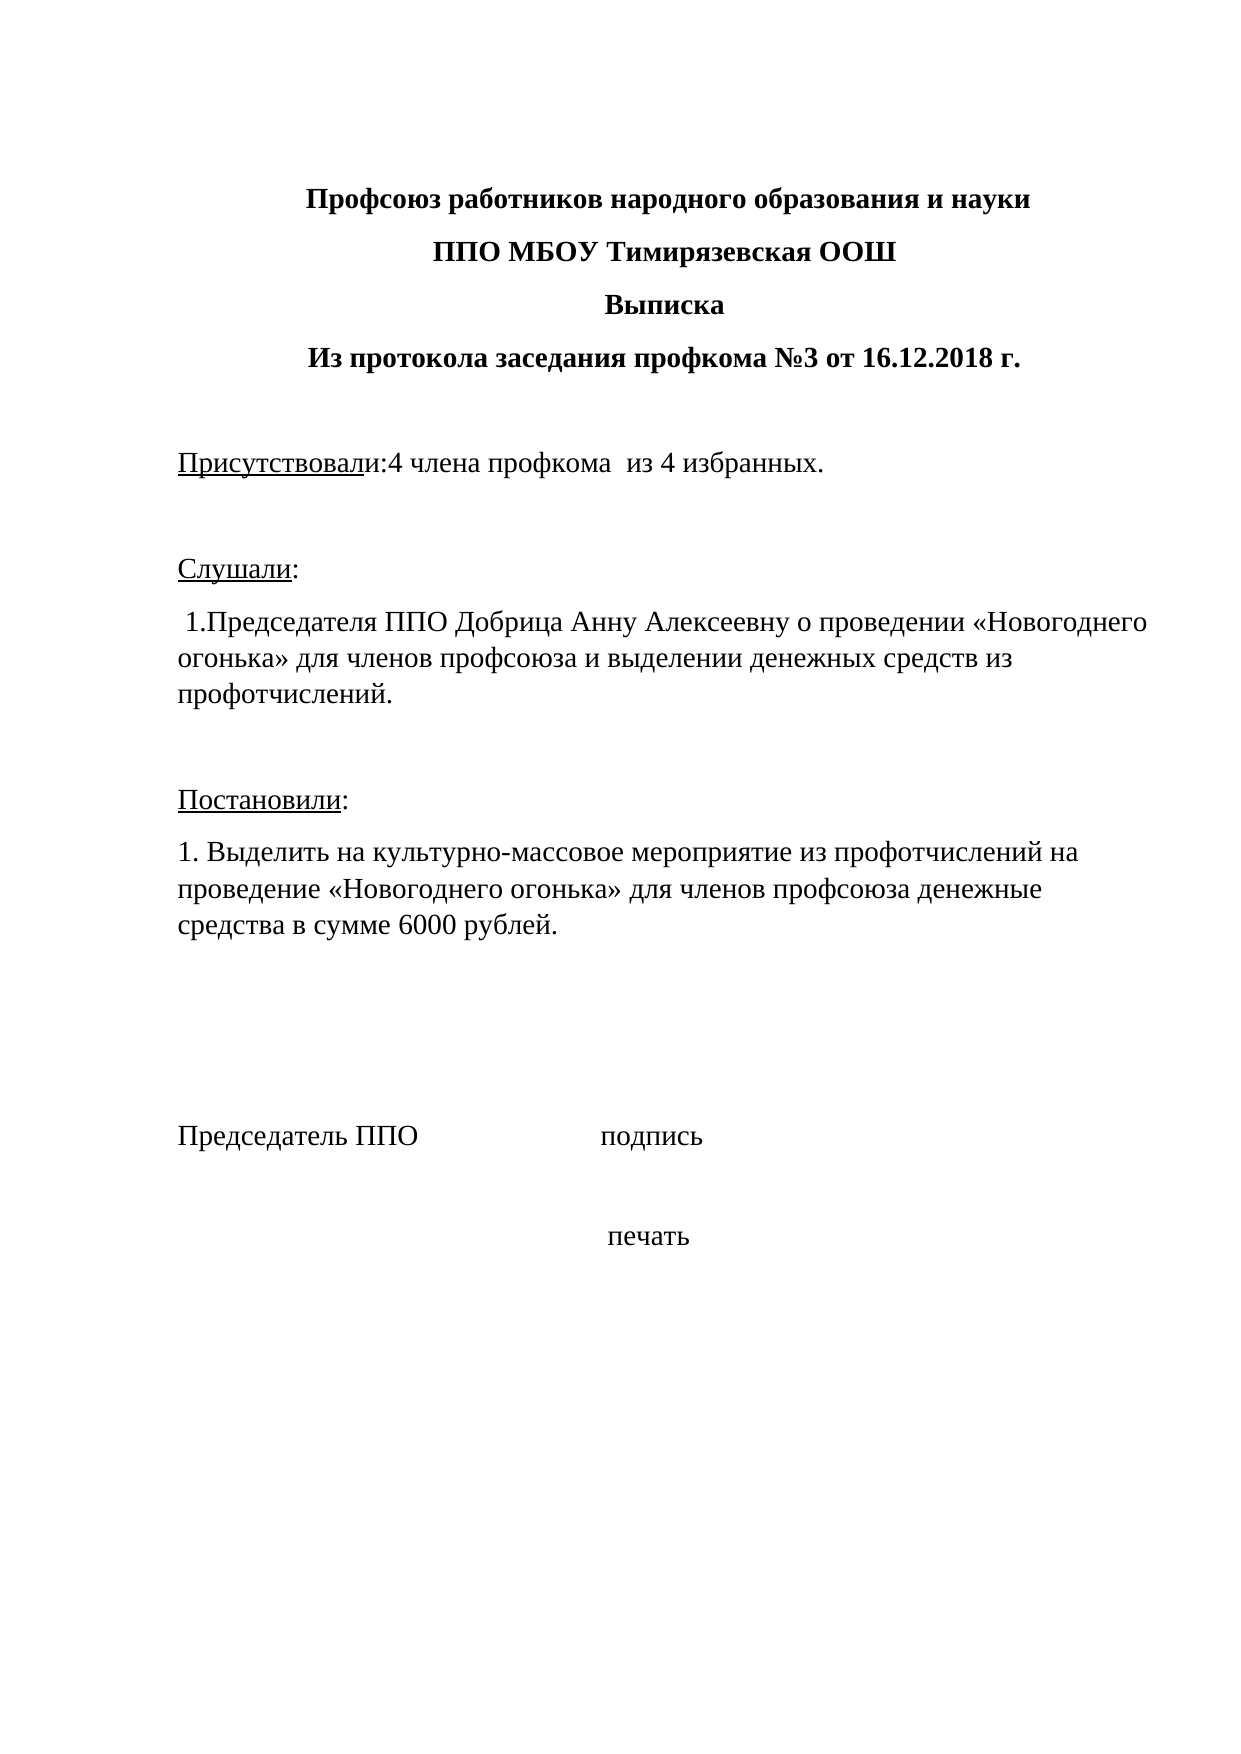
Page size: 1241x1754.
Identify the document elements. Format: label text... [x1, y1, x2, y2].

text 1. Выделить на культурно-массовое мероприятие из профотчислений на проведение «Новогоднего огонька» для членов профсоюза денежные средства в сумме 6000 рублей. [177, 834, 1152, 940]
text ППО МБОУ Тимирязевская ООШ [177, 234, 1152, 268]
text Выписка [177, 287, 1152, 321]
text печать [177, 1218, 1152, 1251]
text Председатель ППО подпись [177, 1118, 1152, 1152]
text Постановили: [177, 782, 1152, 815]
text 1.Председателя ППО Добрица Анну Алексеевну о проведении «Новогоднего огонька» для членов профсоюза и выделении денежных средств из профотчислений. [177, 604, 1152, 710]
text Присутствовали:4 члена профкома из 4 избранных. [177, 445, 1152, 479]
text Профсоюз работников народного образования и науки [177, 181, 1152, 215]
text Из протокола заседания профкома №3 от 16.12.2018 г. [177, 340, 1152, 373]
text Слушали: [177, 551, 1152, 584]
